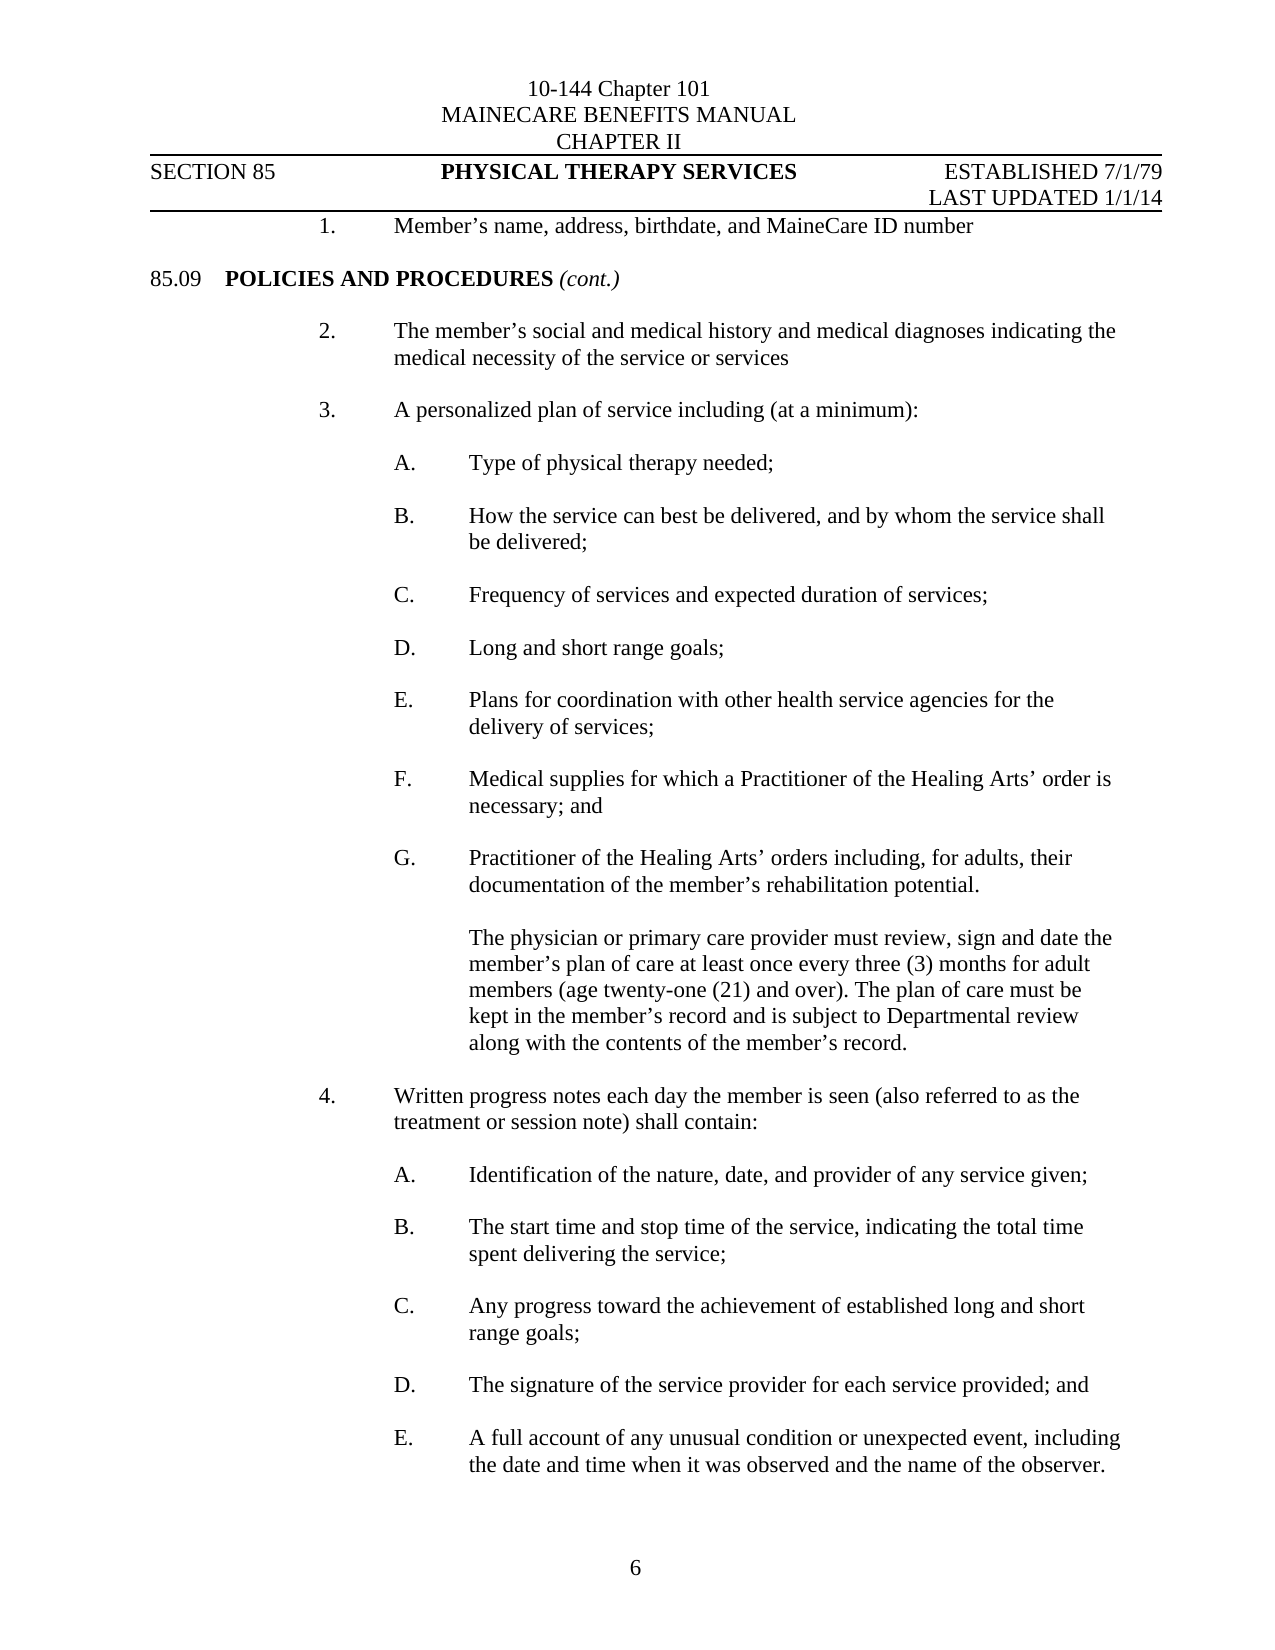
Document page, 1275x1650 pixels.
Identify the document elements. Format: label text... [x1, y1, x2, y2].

text kept in the member’s record and is subject to Departmental review along with the contents of the member’s record. [469, 1003, 1125, 1055]
text D. The signature of the service provider for each service provided; and [394, 1372, 1125, 1398]
text 4. Written progress notes each day the member is seen (also referred to as the treatment or session note) shall contain: [84, 1082, 1125, 1134]
text 1. Member’s name, address, birthdate, and MaineCare ID number [319, 212, 1125, 238]
text A. Identification of the nature, date, and provider of any service given; [394, 1161, 1125, 1187]
text C. Frequency of services and expected duration of services; [394, 581, 1125, 607]
text The physician or primary care provider must review, sign and date the member’s plan of care at least once every three (3) months for adult members (age twenty-one (21) and over). The plan of care must be [469, 923, 1125, 1003]
text B. The start time and stop time of the service, indicating the total time spent delivering the service; [394, 1213, 1125, 1266]
text 85.09 POLICIES AND PROCEDURES (cont.) [150, 265, 1125, 291]
text B. How the service can best be delivered, and by whom the service shall be delivered; [394, 502, 1125, 554]
text E. Plans for coordination with other health service agencies for the delivery of services; [394, 686, 1125, 739]
text E. A full account of any unusual condition or unexpected event, including the date and time when it was observed and the name of the observer. [394, 1424, 1125, 1477]
text A. Type of physical therapy needed; [394, 449, 1125, 476]
text G. Practitioner of the Healing Arts’ orders including, for adults, their documentation of the member’s rehabilitation potential. [394, 844, 1125, 897]
text 3. A personalized plan of service including (at a minimum): [319, 396, 1125, 423]
text F. Medical supplies for which a Practitioner of the Healing Arts’ order is necessary; and [394, 765, 1125, 818]
text D. Long and short range goals; [394, 634, 1125, 660]
text C. Any progress toward the achievement of established long and short range goals; [394, 1292, 1125, 1345]
text 2. The member’s social and medical history and medical diagnoses indicating the medical necessity of the service or services [319, 317, 1125, 370]
